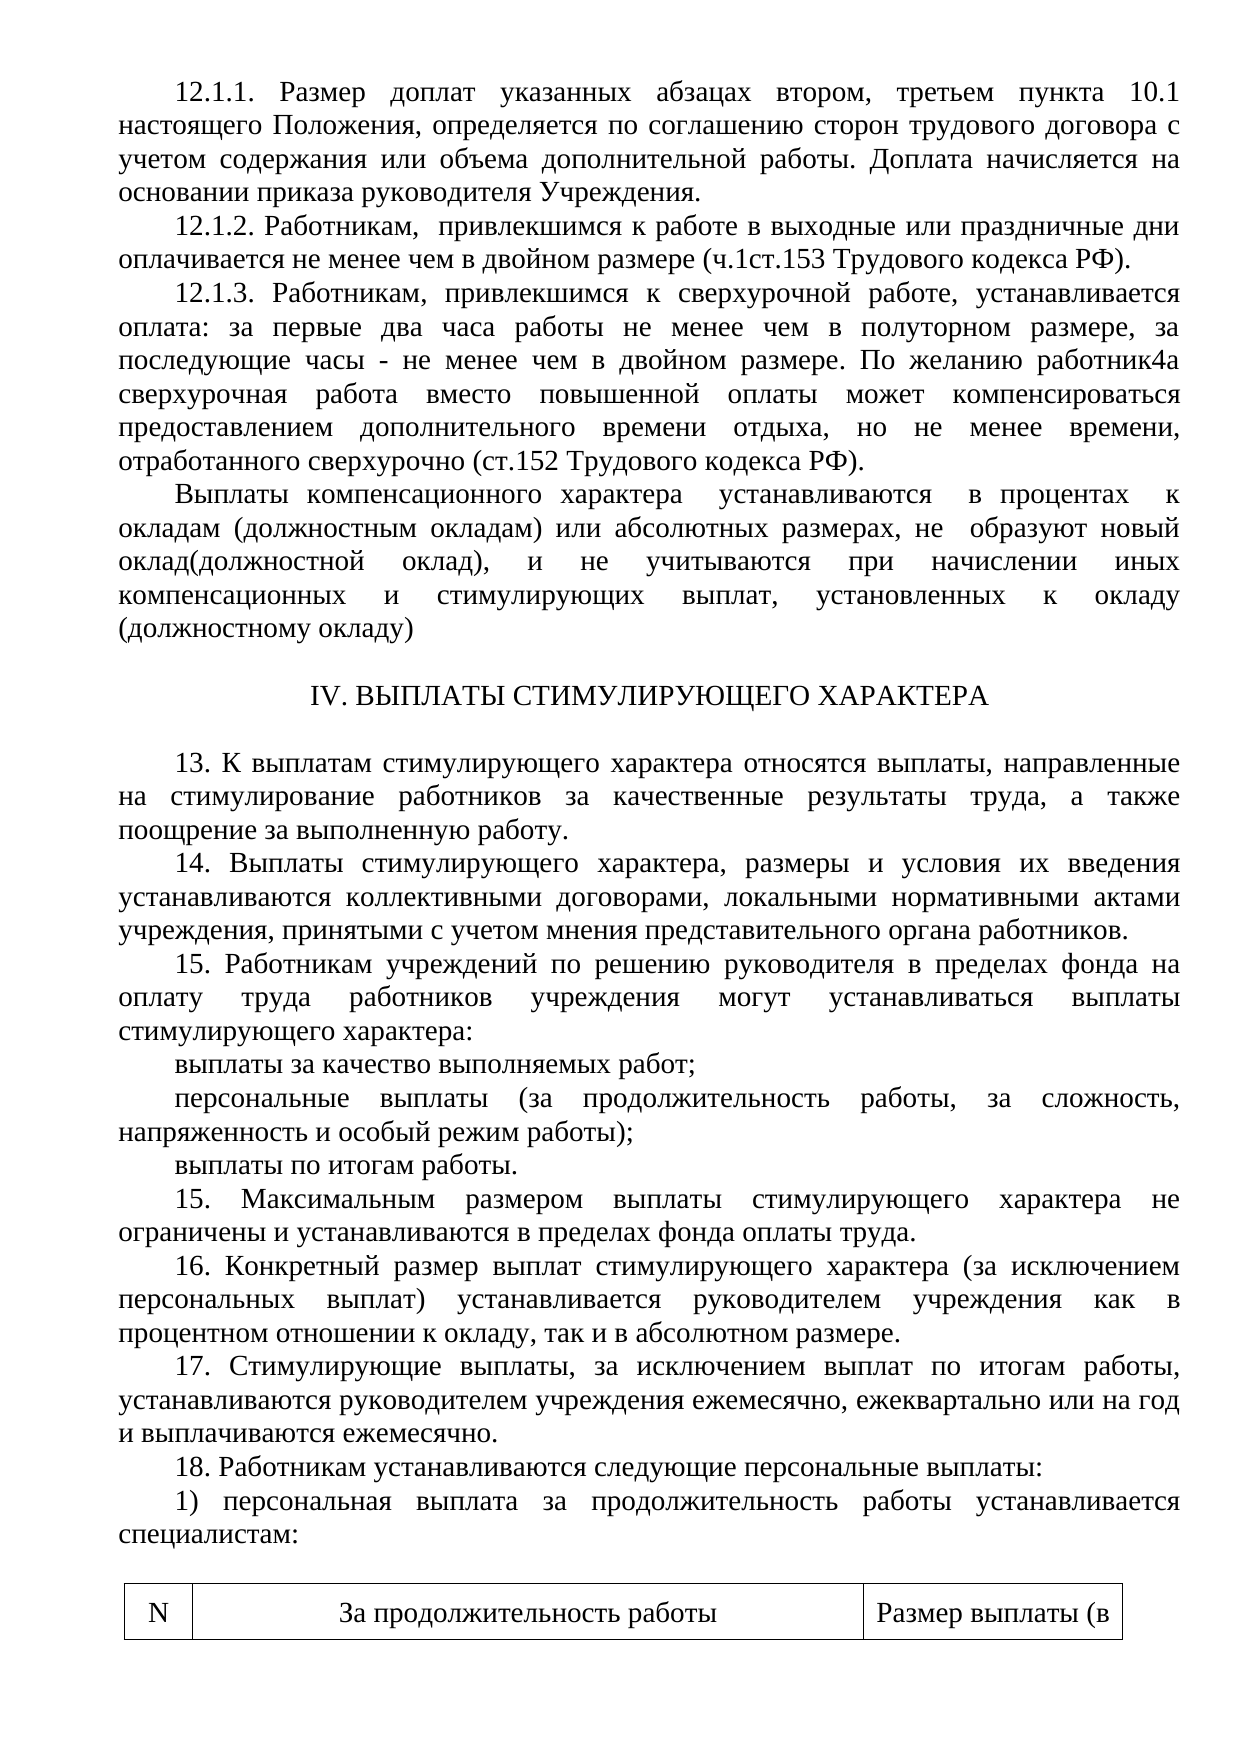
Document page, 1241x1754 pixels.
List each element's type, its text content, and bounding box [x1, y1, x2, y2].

text 12.1.3. Работникам, привлекшимся к сверхурочной работе, устанавливается оплата: за первые два часа работы не менее чем в полуторном размере, за последующие часы - не менее чем в двойном размере. По желанию работник4а сверхурочная работа вместо повышенной оплаты может компенсироваться предоставлением дополнительного времени отдыха, но не менее времени, отработанного сверхурочно (ст.152 Трудового кодекса РФ). [118, 275, 1181, 476]
text выплаты по итогам работы. [118, 1147, 1181, 1181]
text 14. Выплаты стимулирующего характера, размеры и условия их введения устанавливаются коллективными договорами, локальными нормативными актами учреждения, принятыми с учетом мнения представительного органа работников. [118, 845, 1181, 946]
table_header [864, 1584, 1122, 1639]
text 15. Максимальным размером выплаты стимулирующего характера не ограничены и устанавливаются в пределах фонда оплаты труда. [118, 1181, 1181, 1248]
text 12.1.1. Размер доплат указанных абзацах втором, третьем пункта 10.1 настоящего Положения, определяется по соглашению сторон трудового договора с учетом содержания или объема дополнительной работы. Доплата начисляется на основании приказа руководителя Учреждения. [118, 74, 1181, 208]
text 13. К выплатам стимулирующего характера относятся выплаты, направленные на стимулирование работников за качественные результаты труда, а также поощрение за выполненную работу. [118, 745, 1181, 845]
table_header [193, 1584, 863, 1639]
text 1) персональная выплата за продолжительность работы устанавливается специалистам: [118, 1483, 1181, 1550]
text 18. Работникам устанавливаются следующие персональные выплаты: [118, 1449, 1181, 1483]
table_header N п/п [125, 1584, 192, 1639]
text 17. Стимулирующие выплаты, за исключением выплат по итогам работы, устанавливаются руководителем учреждения ежемесячно, ежеквартально или на год и выплачиваются ежемесячно. [118, 1348, 1181, 1449]
text 12.1.2. Работникам, привлекшимся к работе в выходные или праздничные дни оплачивается не менее чем в двойном размере (ч.1ст.153 Трудового кодекса РФ). [118, 208, 1181, 275]
text Выплаты компенсационного характера устанавливаются в процентах к окладам (должностным окладам) или абсолютных размерах, не образуют новый оклад(должностной оклад), и не учитываются при начислении иных компенсационных и стимулирующих выплат, установленных к окладу (должностному окладу) [118, 476, 1181, 644]
text персональные выплаты (за продолжительность работы, за сложность, напряженность и особый режим работы); [118, 1080, 1181, 1147]
text IV. ВЫПЛАТЫ СТИМУЛИРУЮЩЕГО ХАРАКТЕРА [118, 678, 1181, 711]
text выплаты за качество выполняемых работ; [118, 1047, 1181, 1080]
text 15. Работникам учреждений по решению руководителя в пределах фонда на оплату труда работников учреждения могут устанавливаться выплаты стимулирующего характера: [118, 946, 1181, 1047]
text 16. Конкретный размер выплат стимулирующего характера (за исключением персональных выплат) устанавливается руководителем учреждения как в процентном отношении к окладу, так и в абсолютном размере. [118, 1248, 1181, 1348]
